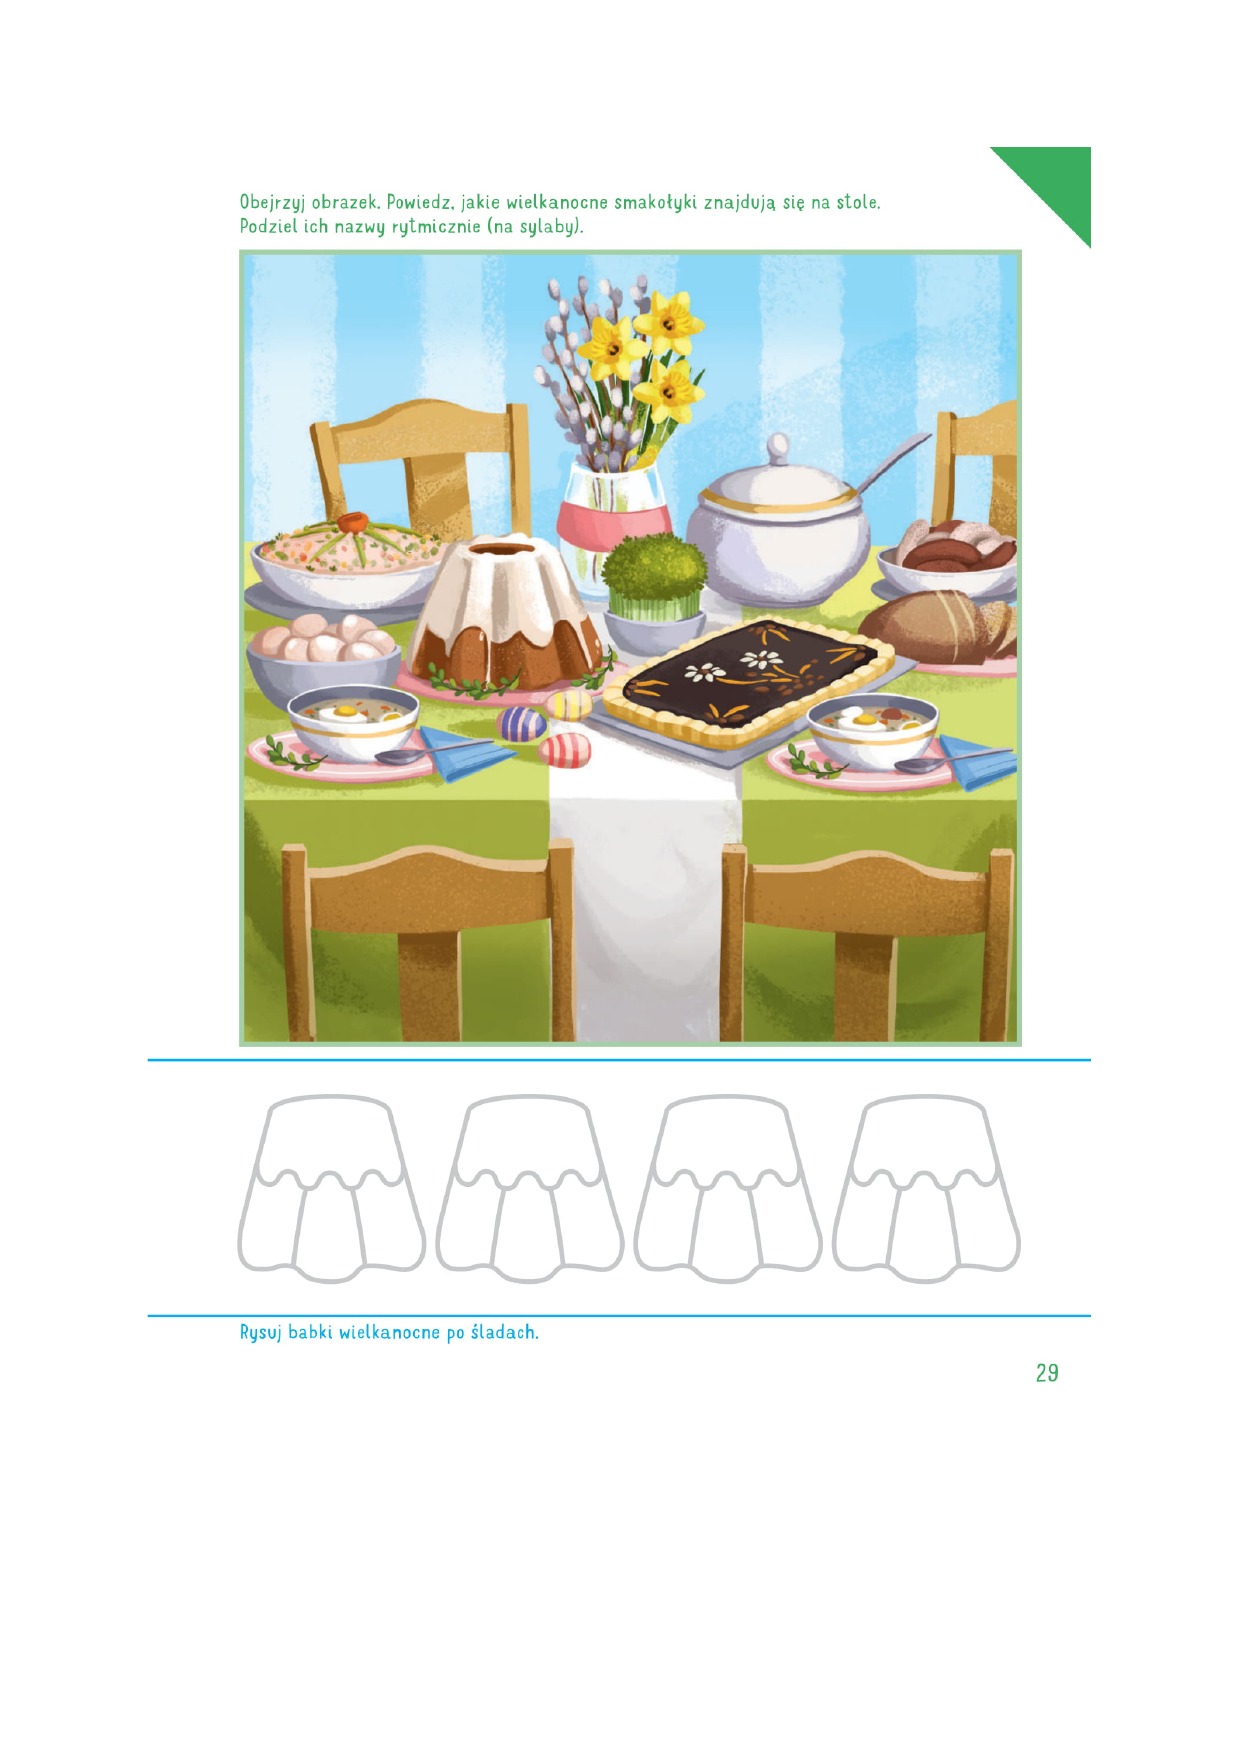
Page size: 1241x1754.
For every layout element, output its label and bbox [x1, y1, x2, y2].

picture [147, 1062, 1091, 1314]
picture [147, 1318, 1091, 1414]
picture [147, 147, 1091, 1058]
